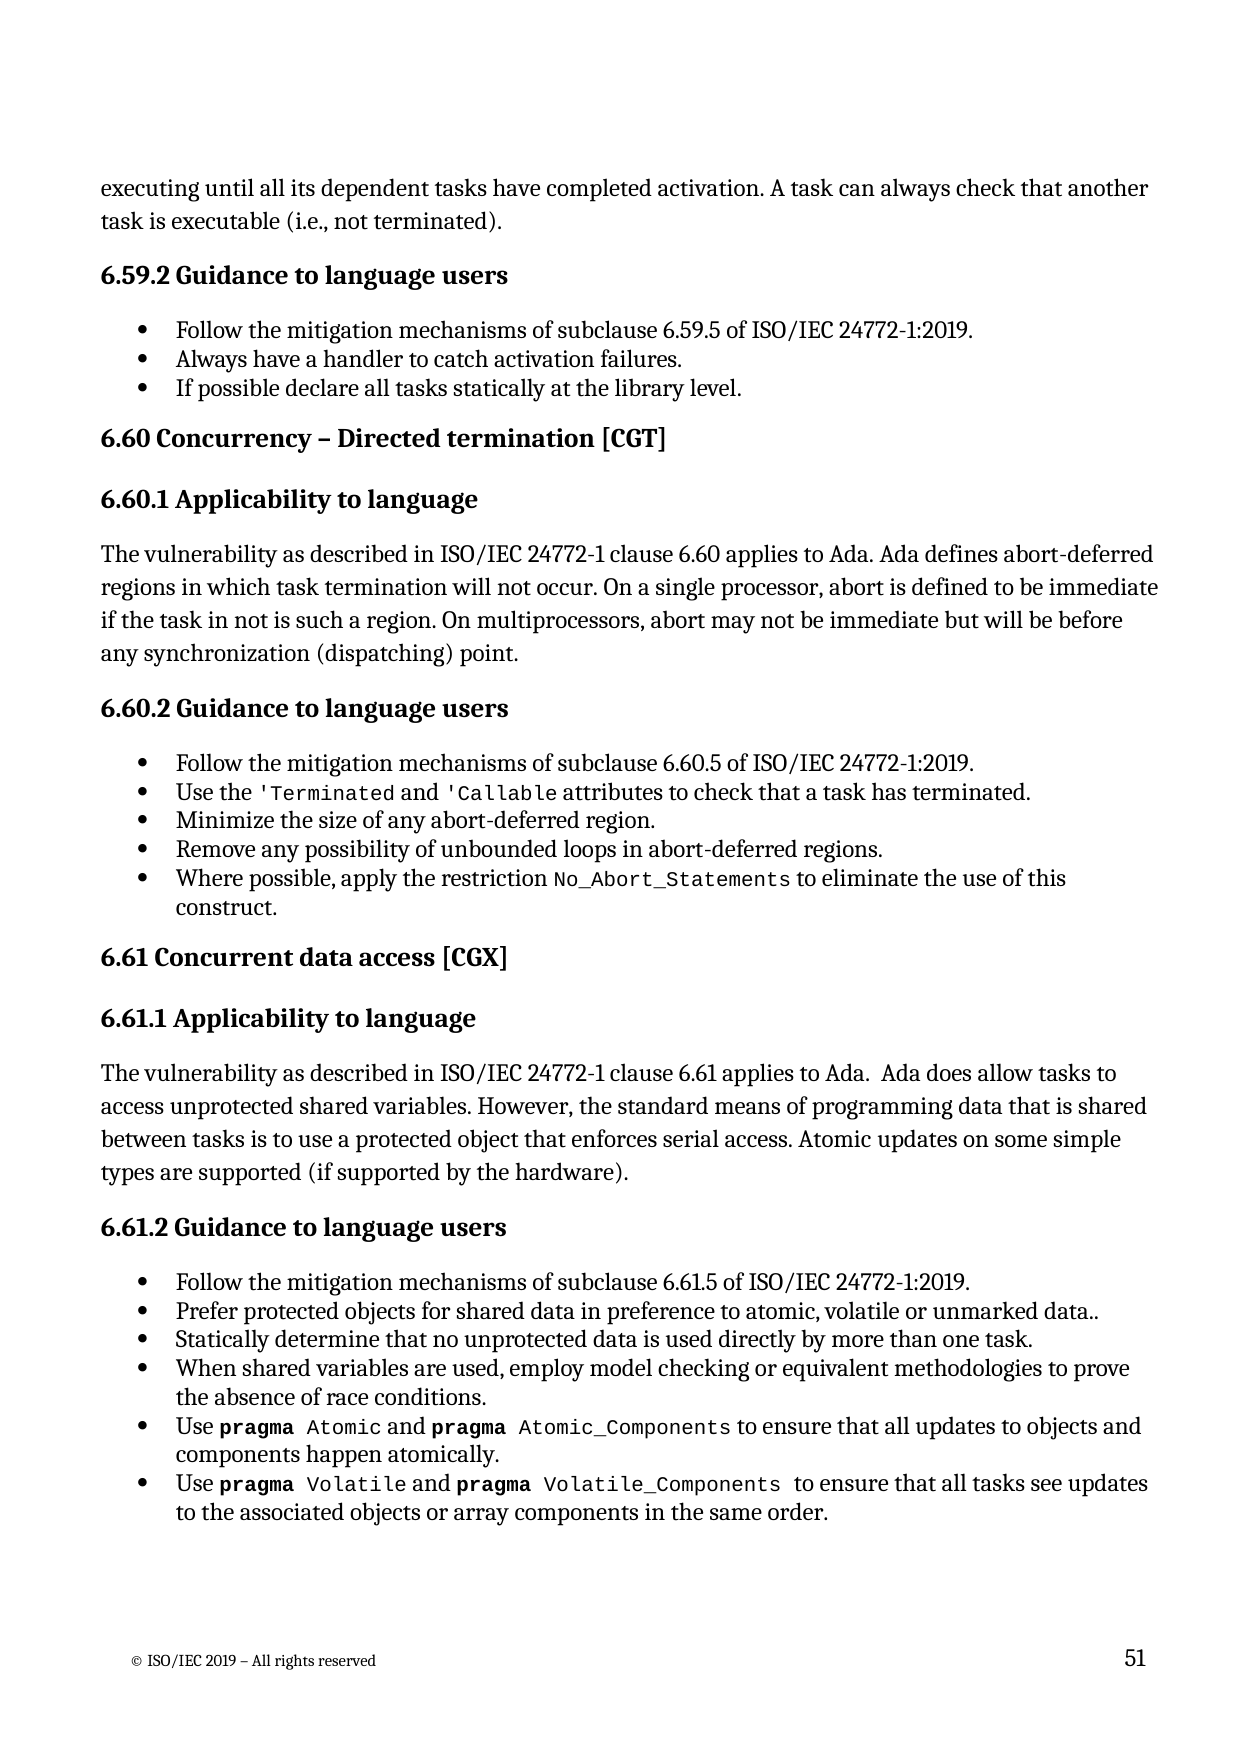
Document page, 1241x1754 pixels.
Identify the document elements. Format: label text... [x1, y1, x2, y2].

list Minimize the size of any abort-deferred region. [138, 806, 1164, 835]
list Always have a handler to catch activation failures. [138, 345, 1164, 374]
subtitle 6.60.1 Applicability to language [101, 484, 1164, 515]
subtitle 6.60.2 Guidance to language users [101, 693, 1164, 724]
list Use pragma Atomic and pragma Atomic_Components to ensure that all updates to objects and components happen atomically. [138, 1412, 1164, 1469]
list Follow the mitigation mechanisms of subclause 6.59.5 of ISO/IEC 24772-1:2019. [138, 316, 1164, 345]
list If possible declare all tasks statically at the library level. [138, 374, 1164, 403]
subtitle 6.61 Concurrent data access [CGX] [101, 942, 1164, 973]
list Statically determine that no unprotected data is used directly by more than one task. [138, 1325, 1164, 1354]
subtitle 6.61.2 Guidance to language users [101, 1212, 1164, 1243]
list Remove any possibility of unbounded loops in abort-deferred regions. [138, 835, 1164, 864]
subtitle 6.60 Concurrency – Directed termination [CGT] [101, 423, 1164, 454]
subtitle 6.61.1 Applicability to language [101, 1003, 1164, 1034]
list Follow the mitigation mechanisms of subclause 6.60.5 of ISO/IEC 24772-1:2019. [138, 749, 1164, 778]
list Follow the mitigation mechanisms of subclause 6.61.5 of ISO/IEC 24772-1:2019. [138, 1268, 1164, 1297]
list Use the 'Terminated and 'Callable attributes to check that a task has terminated. [138, 778, 1164, 806]
list Use pragma Volatile and pragma Volatile_Components to ensure that all tasks see updates to the associated objects or array components in the same order. [138, 1469, 1164, 1527]
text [101, 173, 1164, 235]
list Where possible, apply the restriction No_Abort_Statements to eliminate the use of this construct. [138, 864, 1164, 921]
list When shared variables are used, employ model checking or equivalent methodologies to prove the absence of race conditions. [138, 1354, 1164, 1412]
text The vulnerability as described in ISO/IEC 24772-1 clause 6.61 applies to Ada. Ada does allow tasks to access unprotected shared variables. However, the standard means of programming data that is shared between tasks is to use a protected object that enforces serial access. Atomic updates on some simple types are supported (if supported by the hardware). [101, 1059, 1164, 1187]
list Prefer protected objects for shared data in preference to atomic, volatile or unmarked data.. [138, 1297, 1164, 1325]
subtitle 6.59.2 Guidance to language users [101, 260, 1164, 292]
text The vulnerability as described in ISO/IEC 24772-1 clause 6.60 applies to Ada. Ada defines abort-deferred regions in which task termination will not occur. On a single processor, abort is defined to be immediate if the task in not is such a region. On multiprocessors, abort may not be immediate but will be before any synchronization (dispatching) point. [101, 540, 1164, 668]
